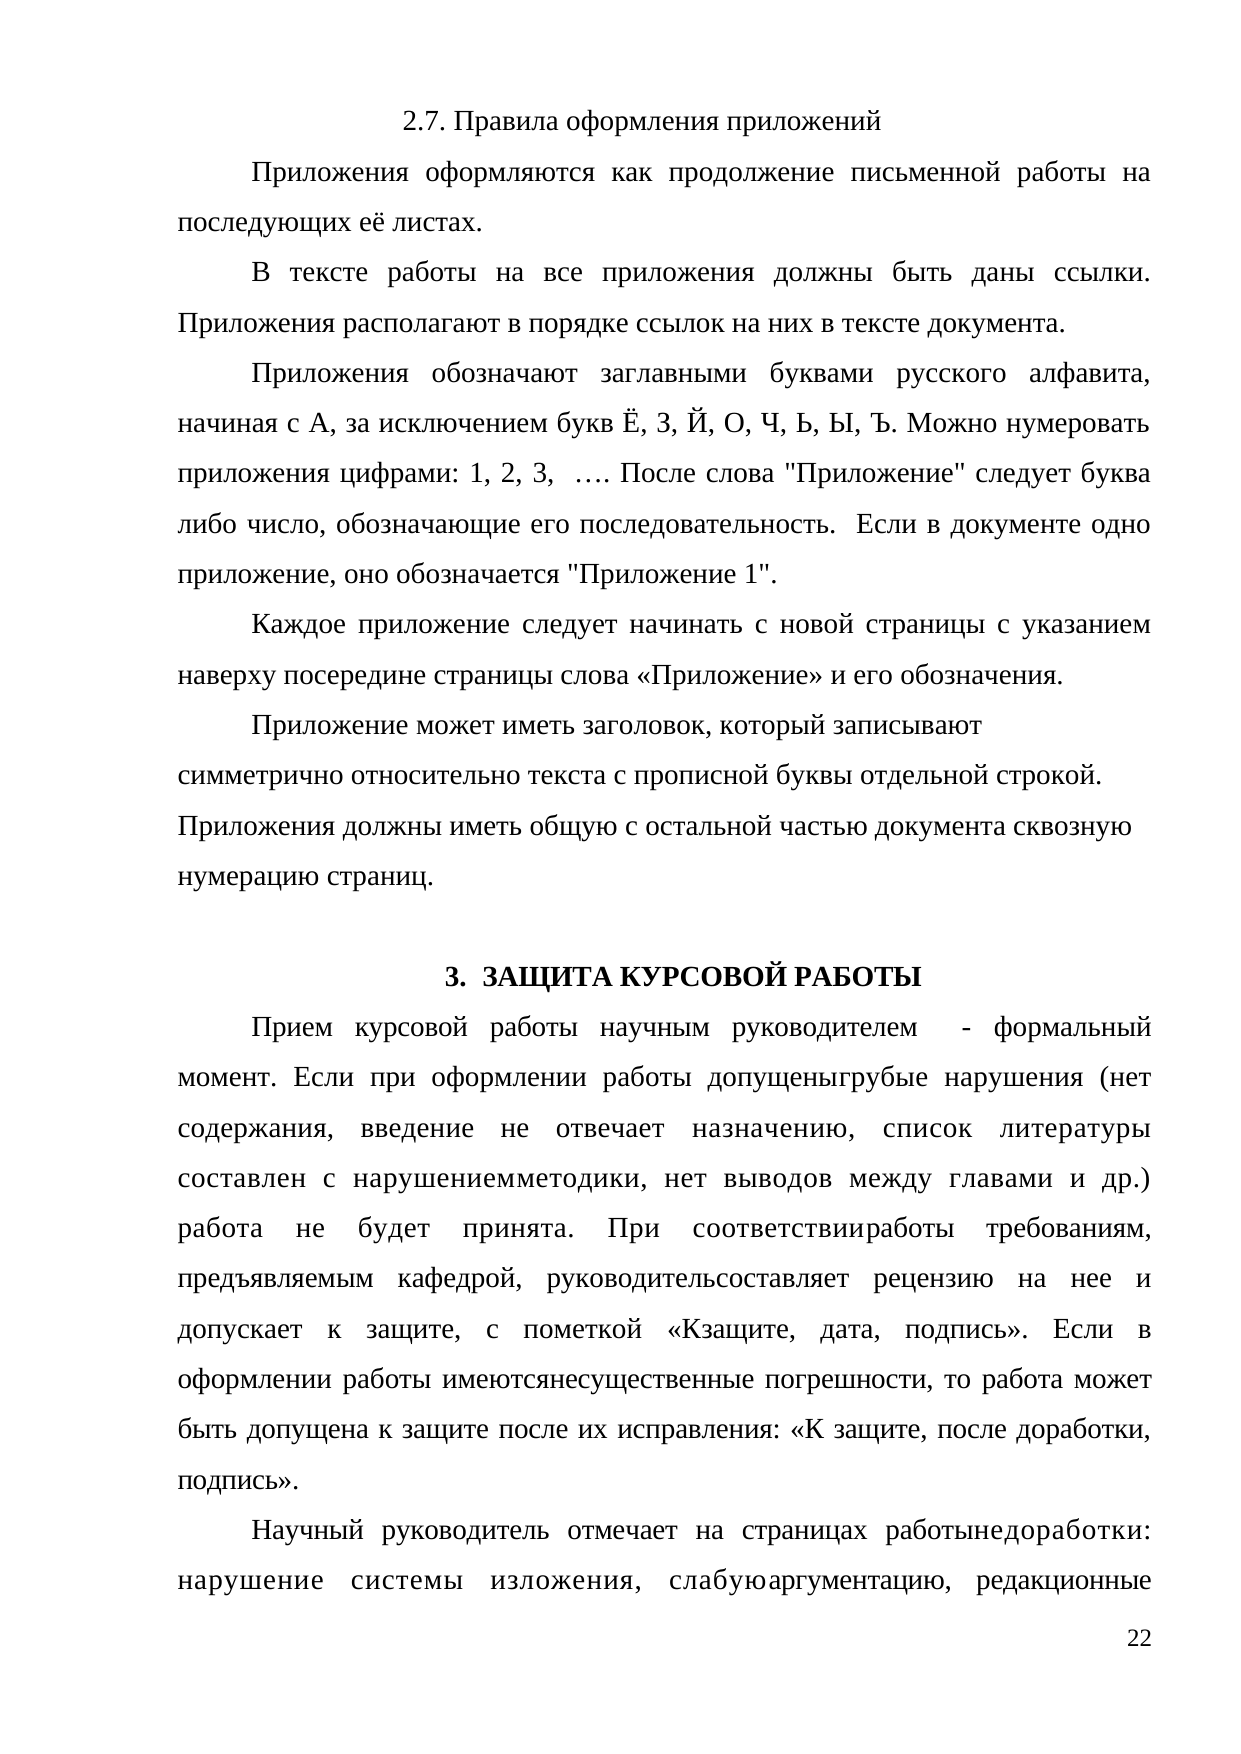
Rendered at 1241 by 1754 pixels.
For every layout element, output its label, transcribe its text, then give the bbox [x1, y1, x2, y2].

text 2.7. Правила оформления приложений [402, 103, 1152, 137]
text В тексте работы на все приложения должны быть даны ссылки. Приложения располагают в порядке ссылок на них в тексте документа. [177, 254, 1152, 338]
text Каждое приложение следует начинать с новой страницы с указанием наверху посередине страницы слова «Приложение» и его обозначения. [177, 607, 1152, 690]
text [177, 1512, 1152, 1596]
text Приложения оформляются как продолжение письменной работы на последующих её листах. [177, 154, 1152, 238]
list ЗАЩИТА КУРСОВОЙ РАБОТЫ [215, 959, 1152, 992]
text Приложения обозначают заглавными буквами русского алфавита, начиная с А, за исключением букв Ё, З, Й, О, Ч, Ь, Ы, Ъ. Можно нумеровать приложения цифрами: 1, 2, 3, …. После слова "Приложение" следует буква либо число, обозначающие его последовательность. Если в документе одно приложение, оно обозначается "Приложение 1". [177, 355, 1152, 590]
text Приложение может иметь заголовок, который записывают симметрично относительно текста с прописной буквы отдельной строкой. Приложения должны иметь общую с остальной частью документа сквозную нумерацию страниц. [177, 707, 1152, 892]
text Прием курсовой работы научным руководителем - формальный момент. Если при оформлении работы допущеныгрубые нарушения (нет содержания, введение не отвечает назначению, список литературы составлен с нарушениемметодики, нет выводов между главами и др.) работа не будет принята. При соответствииработы требованиям, предъявляемым кафедрой, руководительсоставляет рецензию на нее и допускает к защите, с пометкой «Кзащите, дата, подпись». Если в оформлении работы имеютсянесущественные погрешности, то работа может быть допущена к защите после их исправления: «К защите, после доработки, подпись». [177, 1009, 1152, 1495]
